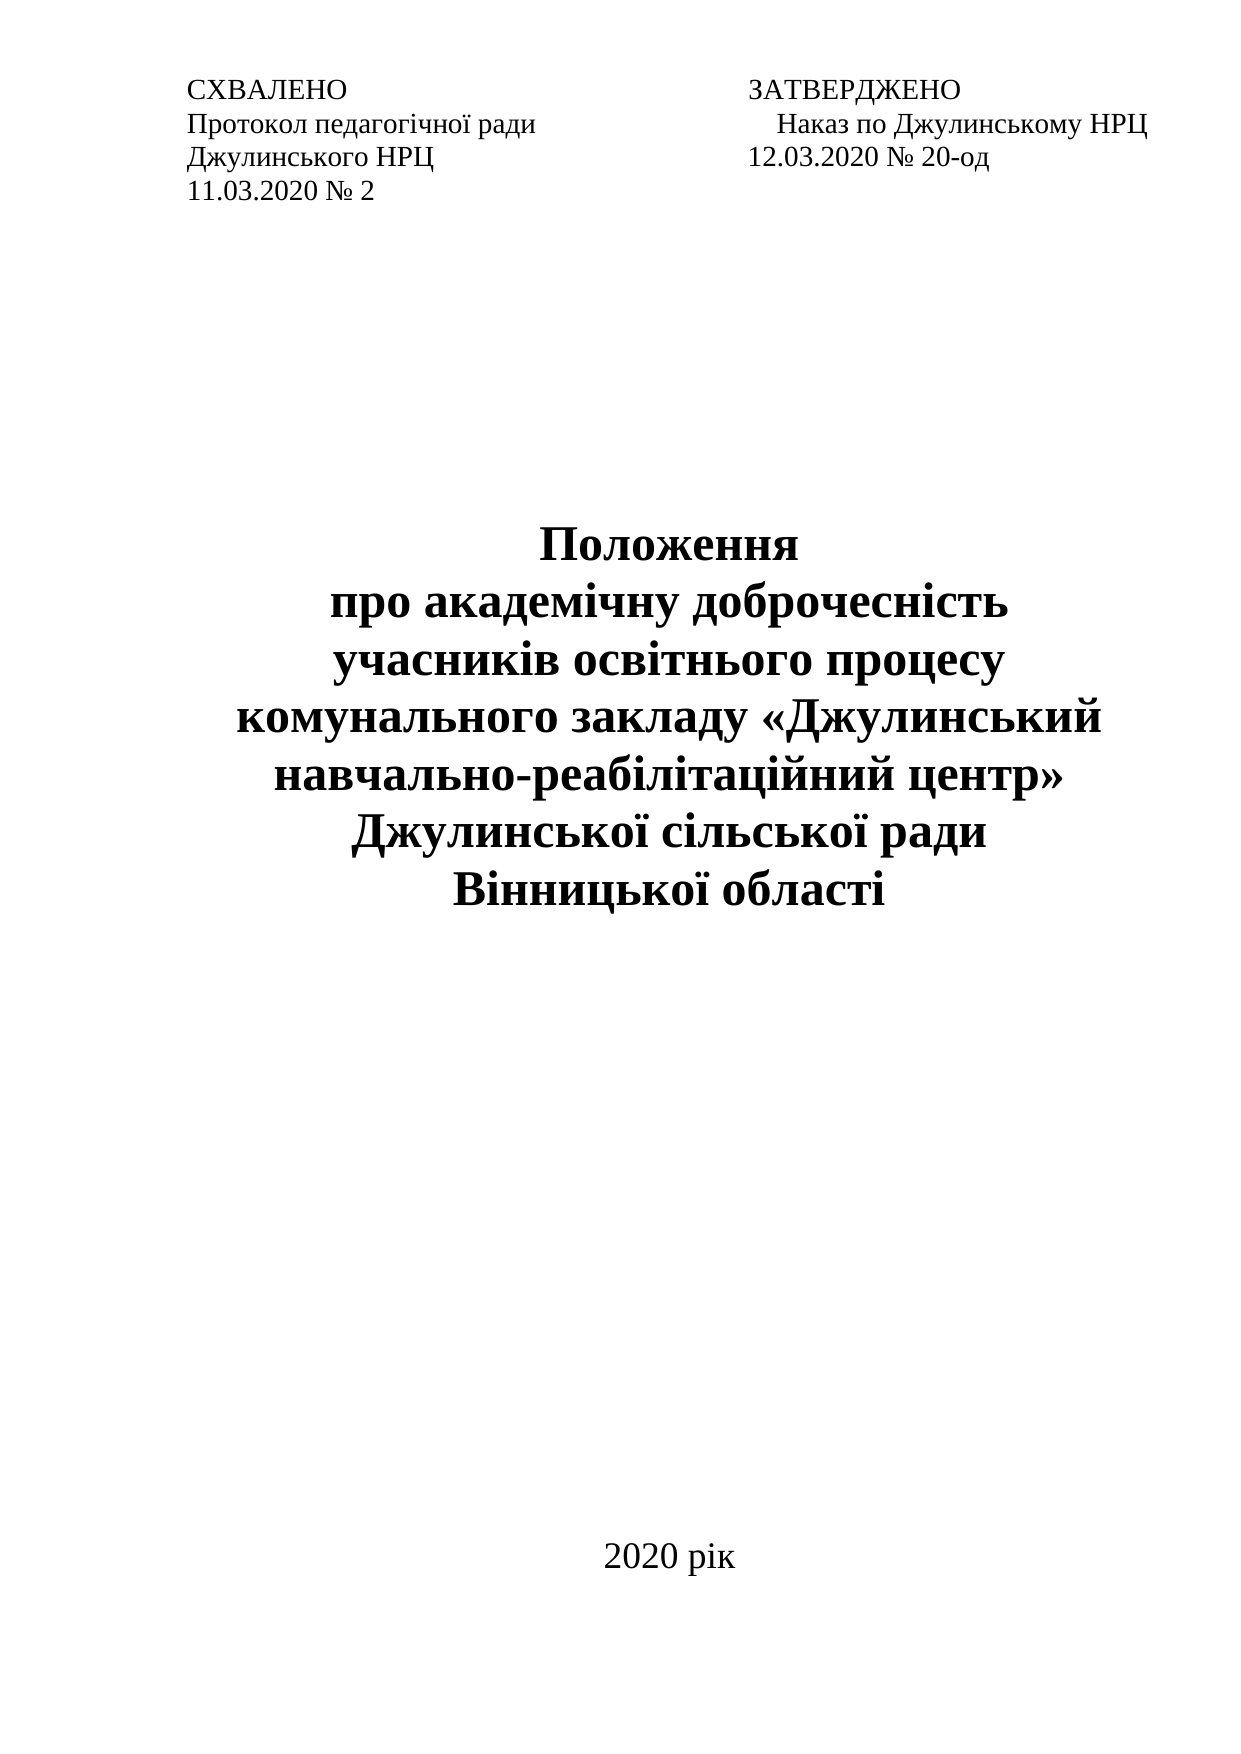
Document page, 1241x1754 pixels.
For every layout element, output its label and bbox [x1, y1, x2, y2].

table_header [187, 15, 1152, 1636]
